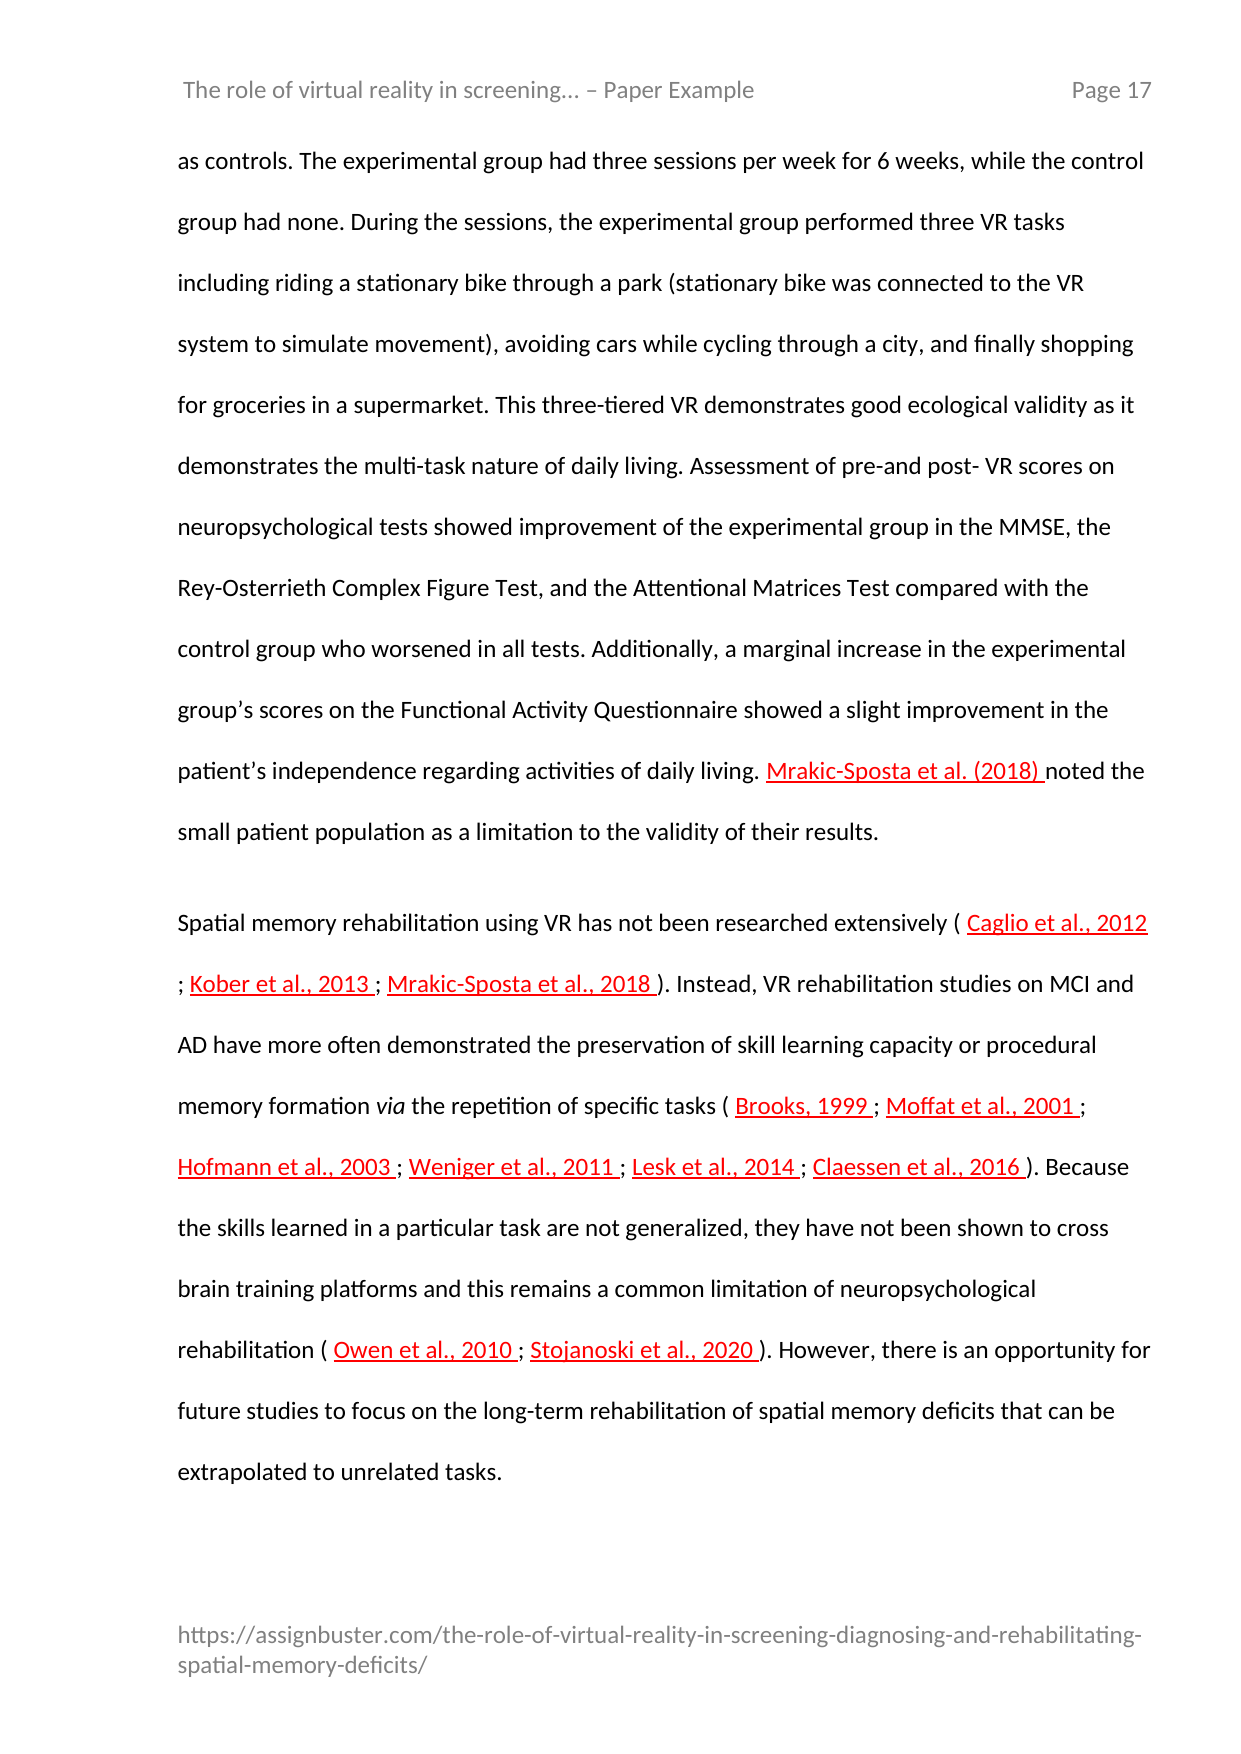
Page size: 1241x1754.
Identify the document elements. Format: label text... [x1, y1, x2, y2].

text Spatial memory rehabilitation using VR has not been researched extensively ( Caglio et al., 2012 ; Kober et al., 2013 ; Mrakic-Sposta et al., 2018 ). Instead, VR rehabilitation studies on MCI and AD have more often demonstrated the preservation of skill learning capacity or procedural memory formation via the repetition of specific tasks ( Brooks, 1999 ; Moffat et al., 2001 ; Hofmann et al., 2003 ; Weniger et al., 2011 ; Lesk et al., 2014 ; Claessen et al., 2016 ). Because the skills learned in a particular task are not generalized, they have not been shown to cross brain training platforms and this remains a common limitation of neuropsychological rehabilitation ( Owen et al., 2010 ; Stojanoski et al., 2020 ). However, there is an opportunity for future studies to focus on the long-term rehabilitation of spatial memory deficits that can be extrapolated to unrelated tasks. [177, 907, 1152, 1487]
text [177, 145, 1152, 847]
